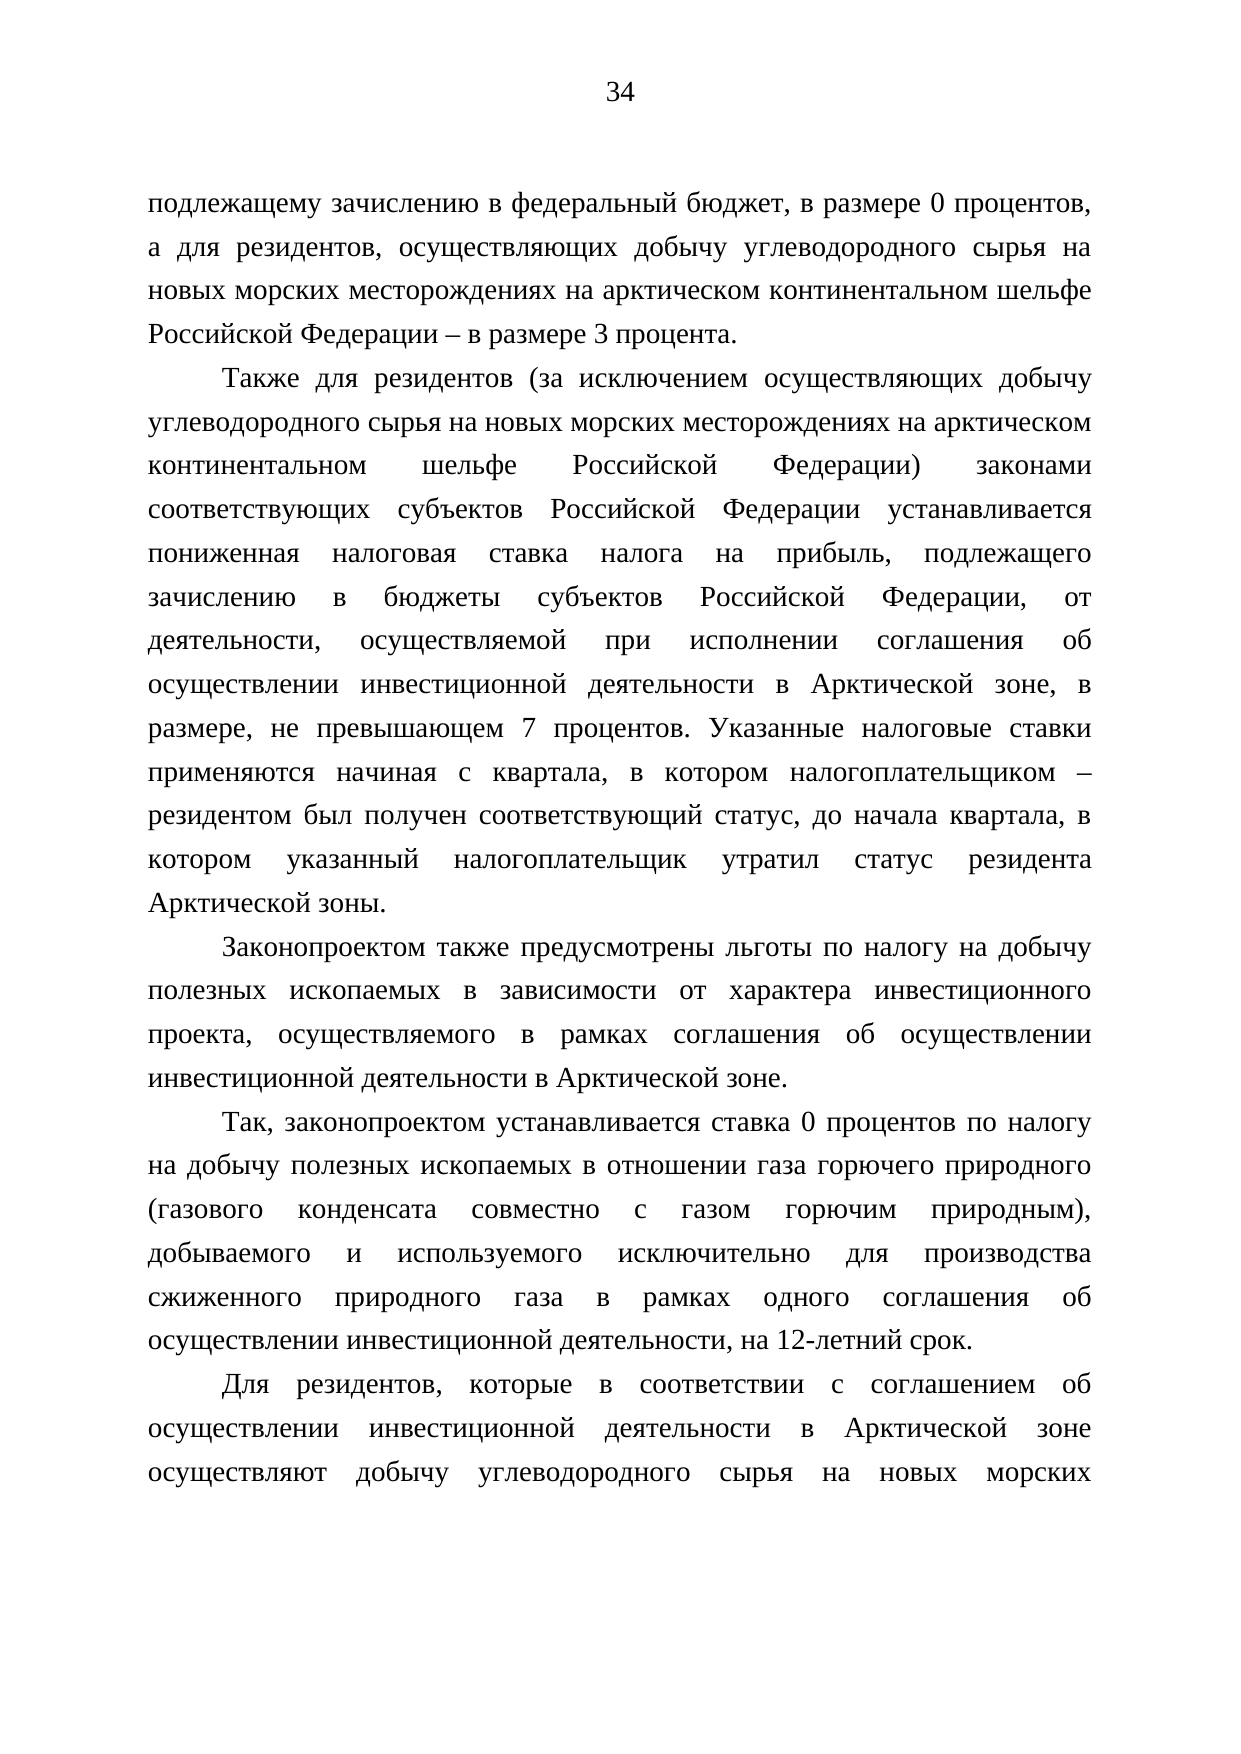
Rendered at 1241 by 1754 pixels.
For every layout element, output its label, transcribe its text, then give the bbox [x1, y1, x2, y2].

text Также для резидентов (за исключением осуществляющих добычу углеводородного сырья на новых морских месторождениях на арктическом континентальном шельфе Российской Федерации) законами соответствующих субъектов Российской Федерации устанавливается пониженная налоговая ставка налога на прибыль, подлежащего зачислению в бюджеты субъектов Российской Федерации, от деятельности, осуществляемой при исполнении соглашения об осуществлении инвестиционной деятельности в Арктической зоне, в размере, не превышающем 7 процентов. Указанные налоговые ставки применяются начиная с квартала, в котором налогоплательщиком – резидентом был получен соответствующий статус, до начала квартала, в котором указанный налогоплательщик утратил статус резидента Арктической зоны. [148, 352, 1092, 921]
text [148, 177, 1092, 352]
text Так, законопроектом устанавливается ставка 0 процентов по налогу на добычу полезных ископаемых в отношении газа горючего природного (газового конденсата совместно с газом горючим природным), добываемого и используемого исключительно для производства сжиженного природного газа в рамках одного соглашения об осуществлении инвестиционной деятельности, на 12-летний срок. [148, 1096, 1092, 1358]
text Законопроектом также предусмотрены льготы по налогу на добычу полезных ископаемых в зависимости от характера инвестиционного проекта, осуществляемого в рамках соглашения об осуществлении инвестиционной деятельности в Арктической зоне. [148, 921, 1092, 1096]
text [148, 1358, 1092, 1490]
